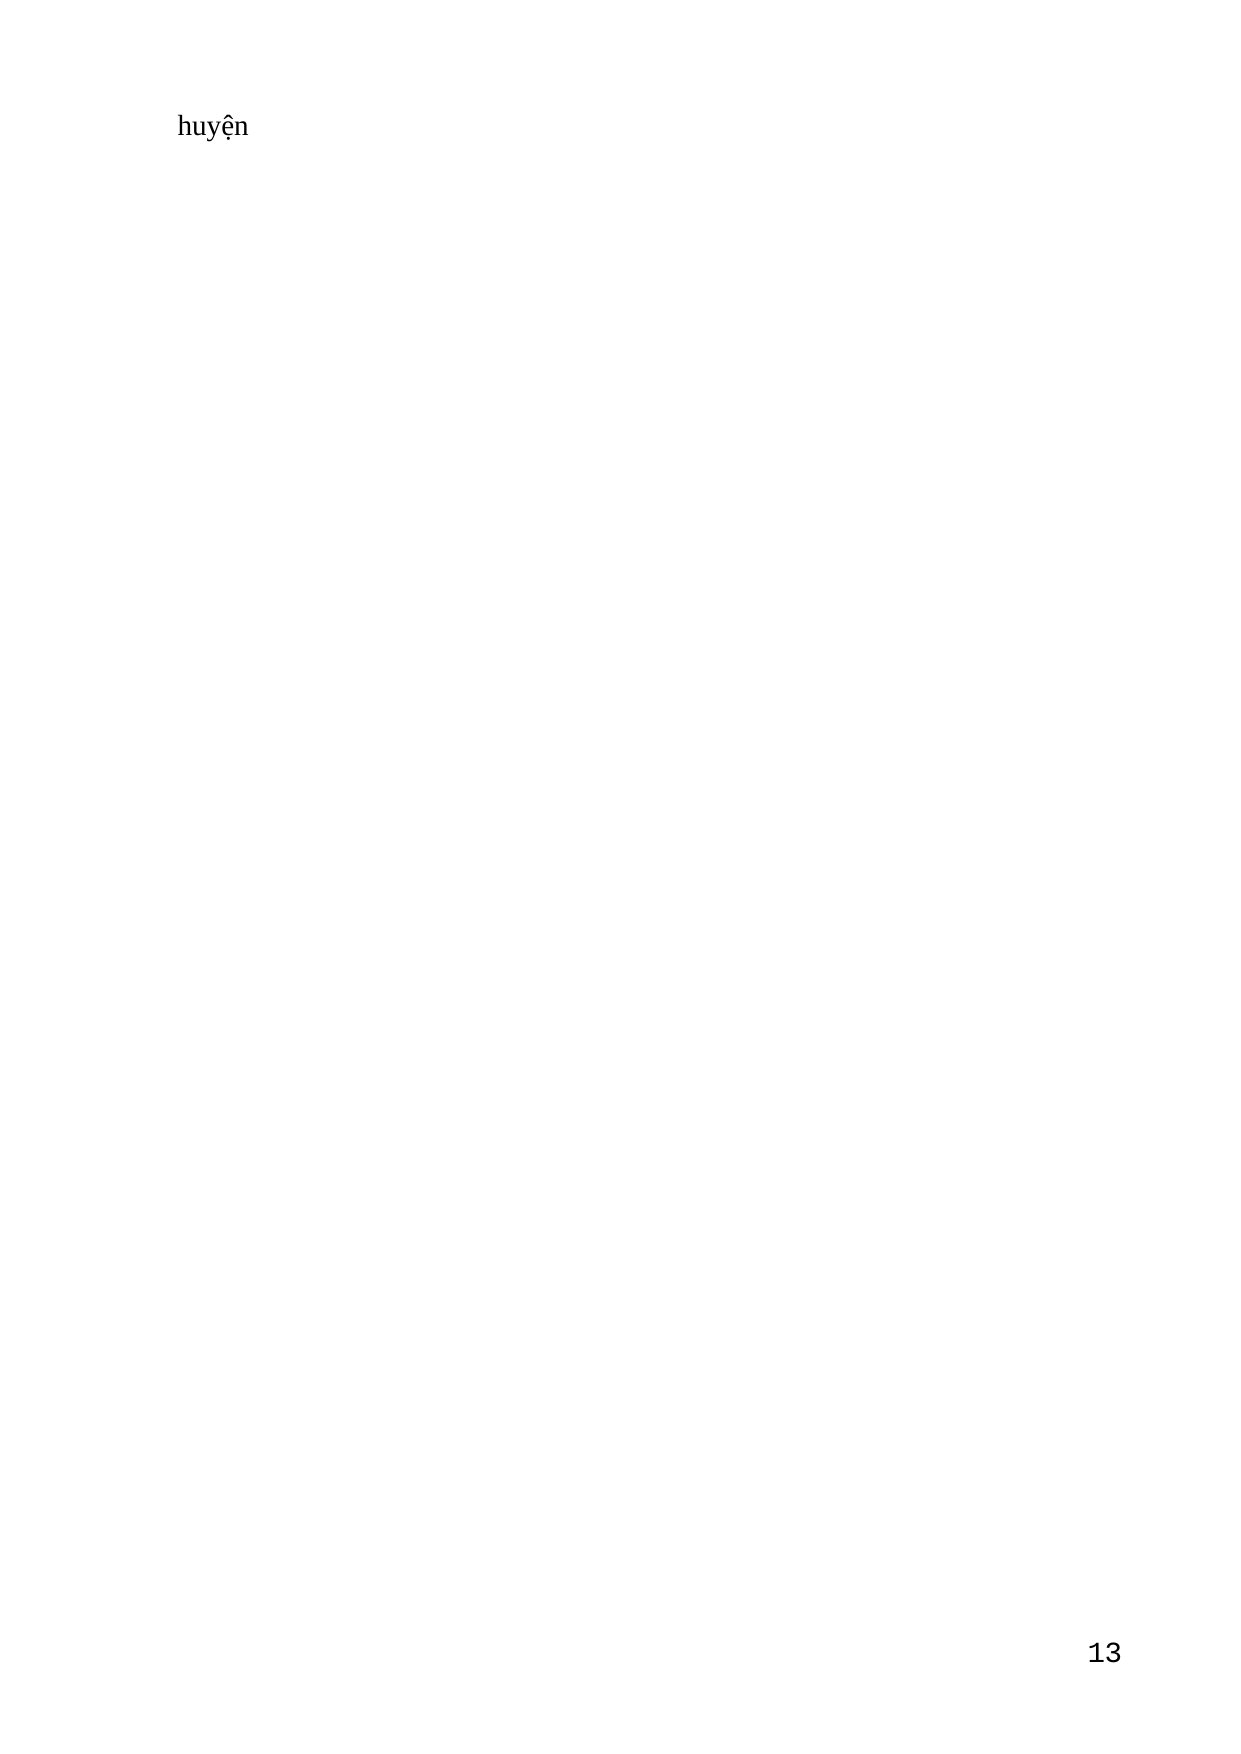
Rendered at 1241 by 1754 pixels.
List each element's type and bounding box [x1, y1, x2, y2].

text [177, 108, 1123, 142]
